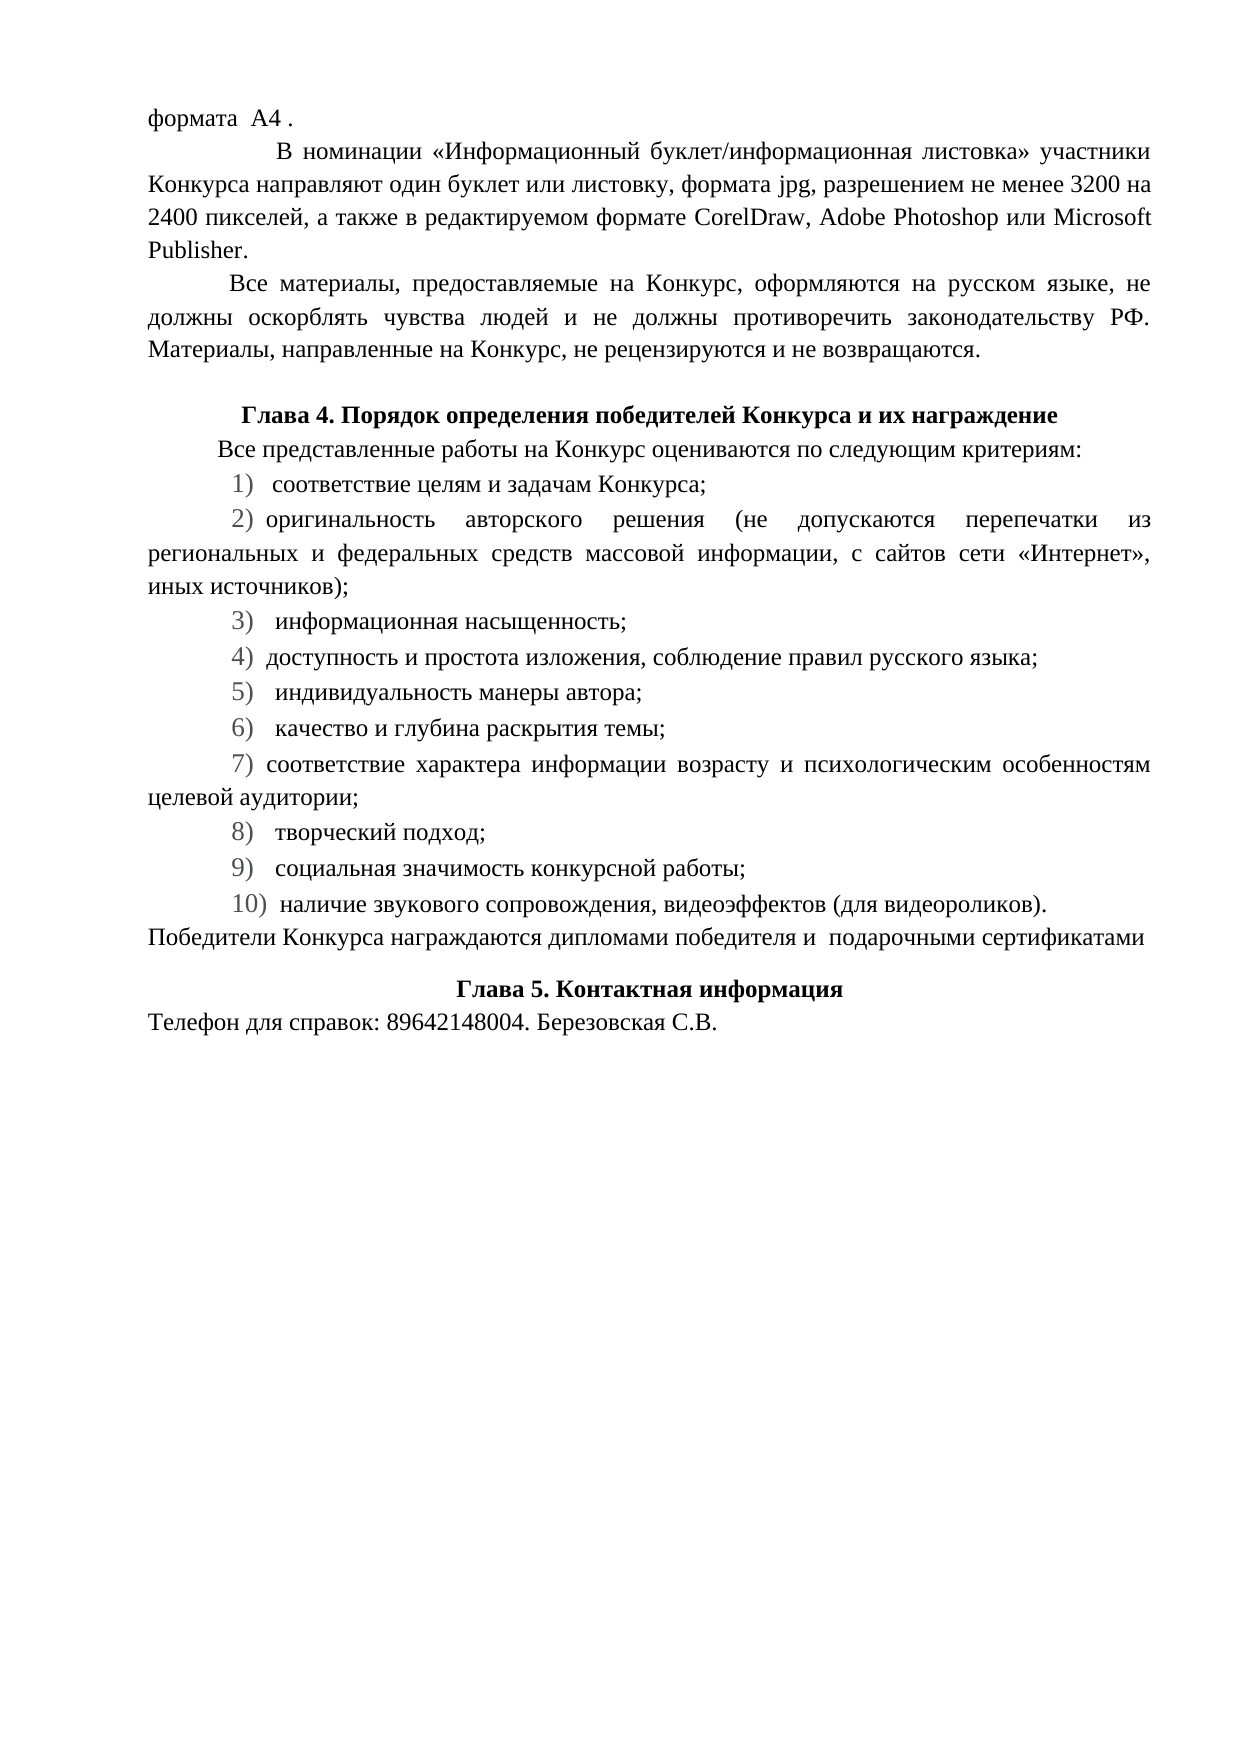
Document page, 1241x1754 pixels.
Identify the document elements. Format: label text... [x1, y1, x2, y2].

text Победители Конкурса награждаются дипломами победителя и подарочными сертификатами [148, 922, 1152, 951]
list наличие звукового сопровождения, видеоэффектов (для видеороликов). [148, 887, 1152, 918]
text Все представленные работы на Конкурс оцениваются по следующим критериям: [148, 434, 1152, 462]
text Глава 4. Порядок определения победителей Конкурса и их награждение [148, 401, 1152, 429]
list соответствие характера информации возрасту и психологическим особенностям целевой аудитории; [148, 747, 1152, 811]
list соответствие целям и задачам Конкурса; [148, 467, 1152, 498]
list оригинальность авторского решения (не допускаются перепечатки из региональных и федеральных средств массовой информации, с сайтов сети «Интернет», иных источников); [148, 502, 1152, 599]
list индивидуальность манеры автора; [148, 675, 1152, 706]
text Глава 5. Контактная информация [148, 974, 1152, 1003]
list качество и глубина раскрытия темы; [148, 711, 1152, 742]
list информационная насыщенность; [148, 604, 1152, 635]
text В номинации «Информационный буклет/информационная листовка» участники Конкурса направляют один буклет или листовку, формата jpg, разрешением не менее 3200 на 2400 пикселей, а также в редактируемом формате CorelDraw, Adobe Photoshop или Microsoft Publisher. [148, 136, 1152, 264]
text Телефон для справок: 89642148004. Березовская С.В. [148, 1007, 1152, 1036]
list доступность и простота изложения, соблюдение правил русского языка; [148, 639, 1152, 671]
list социальная значимость конкурсной работы; [148, 851, 1152, 882]
text Все материалы, предоставляемые на Конкурс, оформляются на русском языке, не должны оскорблять чувства людей и не должны противоречить законодательству РФ. Материалы, направленные на Конкурс, не рецензируются и не возвращаются. [148, 268, 1152, 363]
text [148, 103, 1152, 132]
list творческий подход; [148, 815, 1152, 846]
